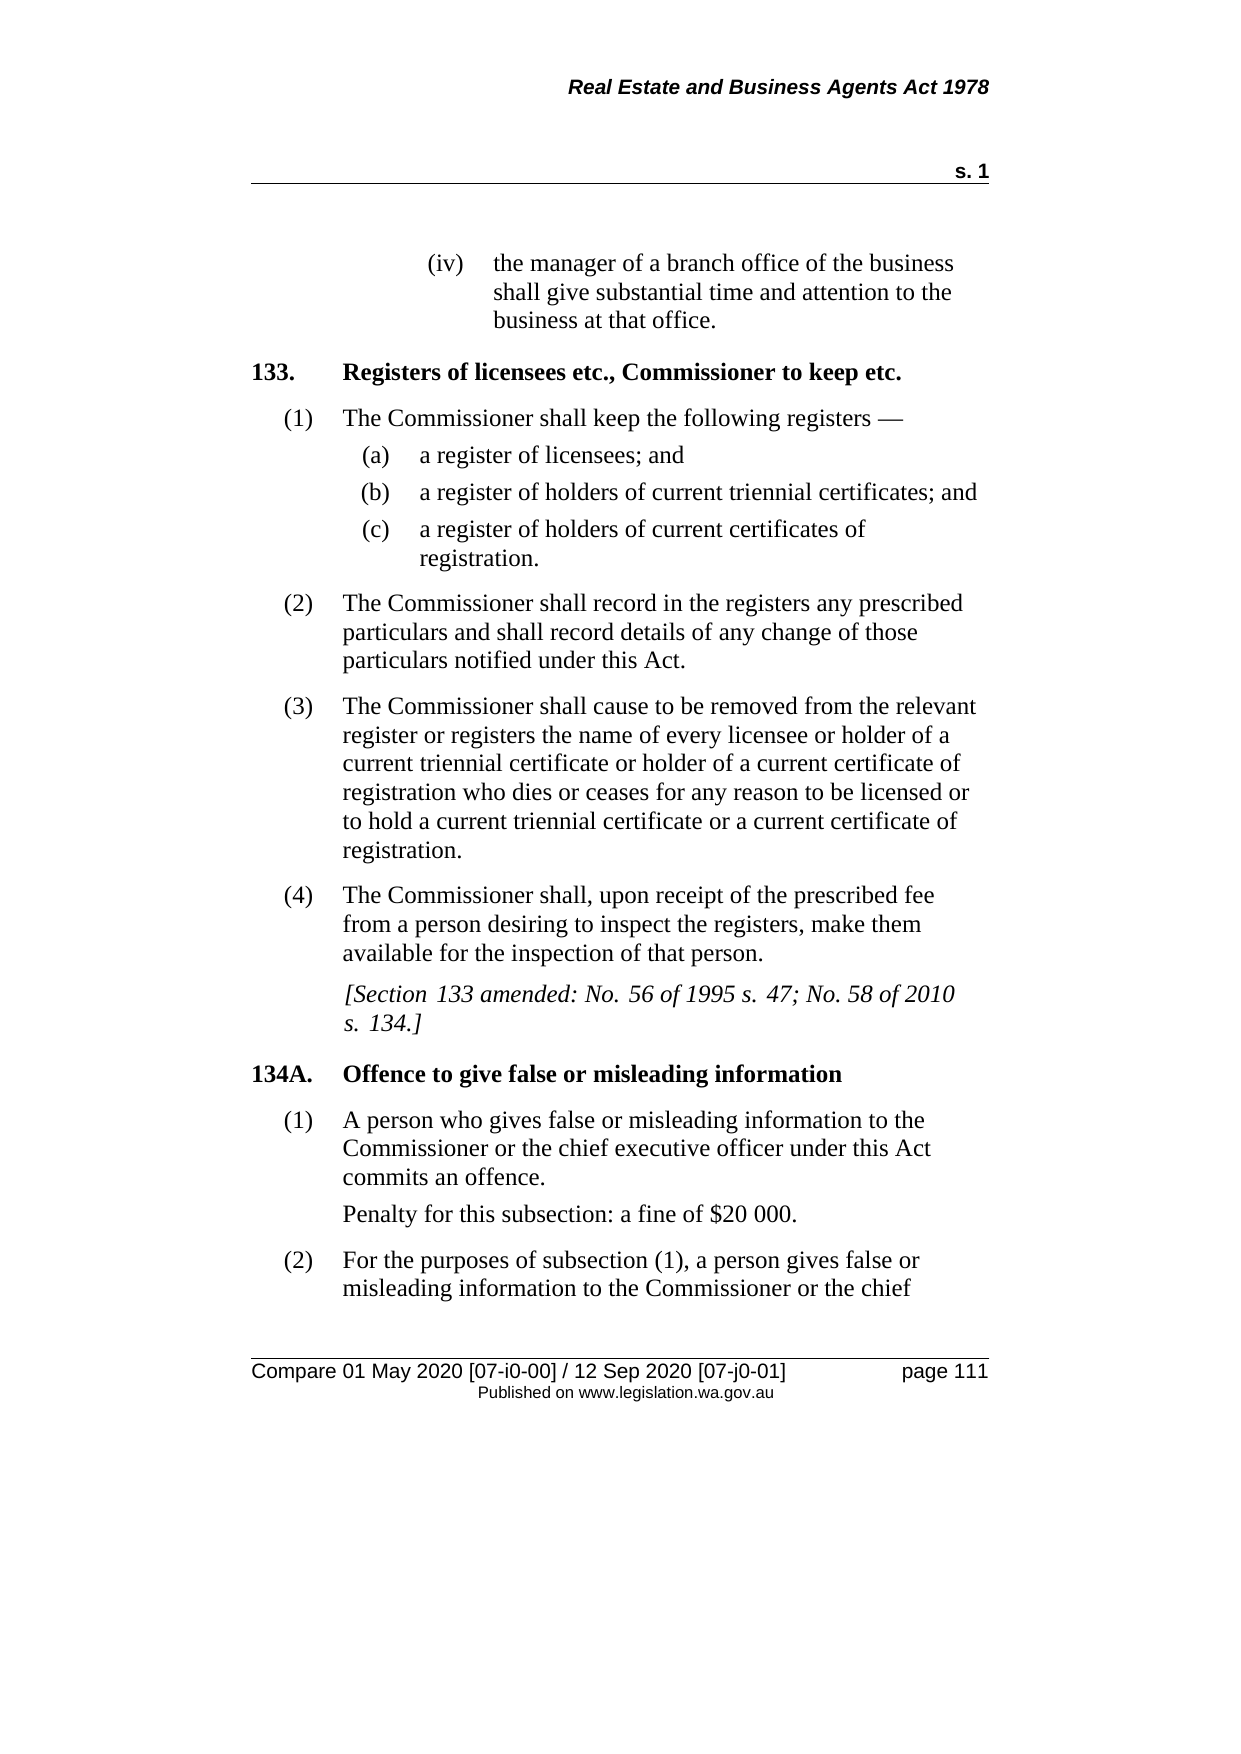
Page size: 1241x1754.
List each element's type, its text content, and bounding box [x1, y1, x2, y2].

text (2) The Commissioner shall record in the registers any prescribed particulars and shall record details of any change of those particulars notified under this Act. [251, 588, 989, 674]
text (a) a register of licensees; and [251, 440, 989, 468]
text (4) The Commissioner shall, upon receipt of the prescribed fee from a person desiring to inspect the registers, make them available for the inspection of that person. [251, 880, 989, 966]
text [Section 133 amended: No. 56 of 1995 s. 47; No. 58 of 2010 s. 134.] [251, 979, 989, 1036]
text (1) The Commissioner shall keep the following registers — [251, 403, 989, 431]
text (iv) the manager of a branch office of the business shall give substantial time and attention to the business at that office. [251, 248, 989, 334]
subtitle 134A. Offence to give false or misleading information [251, 1059, 989, 1088]
text (b) a register of holders of current triennial certificates; and [251, 477, 989, 506]
text (c) a register of holders of current certificates of registration. [251, 514, 989, 571]
subtitle 133. Registers of licensees etc., Commissioner to keep etc. [251, 357, 989, 386]
text (1) A person who gives false or misleading information to the Commissioner or the chief executive officer under this Act commits an offence. [251, 1105, 989, 1191]
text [251, 1245, 989, 1302]
text (3) The Commissioner shall cause to be removed from the relevant register or registers the name of every licensee or holder of a current triennial certificate or holder of a current certificate of registration who dies or ceases for any reason to be licensed or to hold a current triennial certificate or a current certificate of registration. [251, 691, 989, 863]
text Penalty for this subsection: a fine of $20 000. [251, 1199, 989, 1228]
